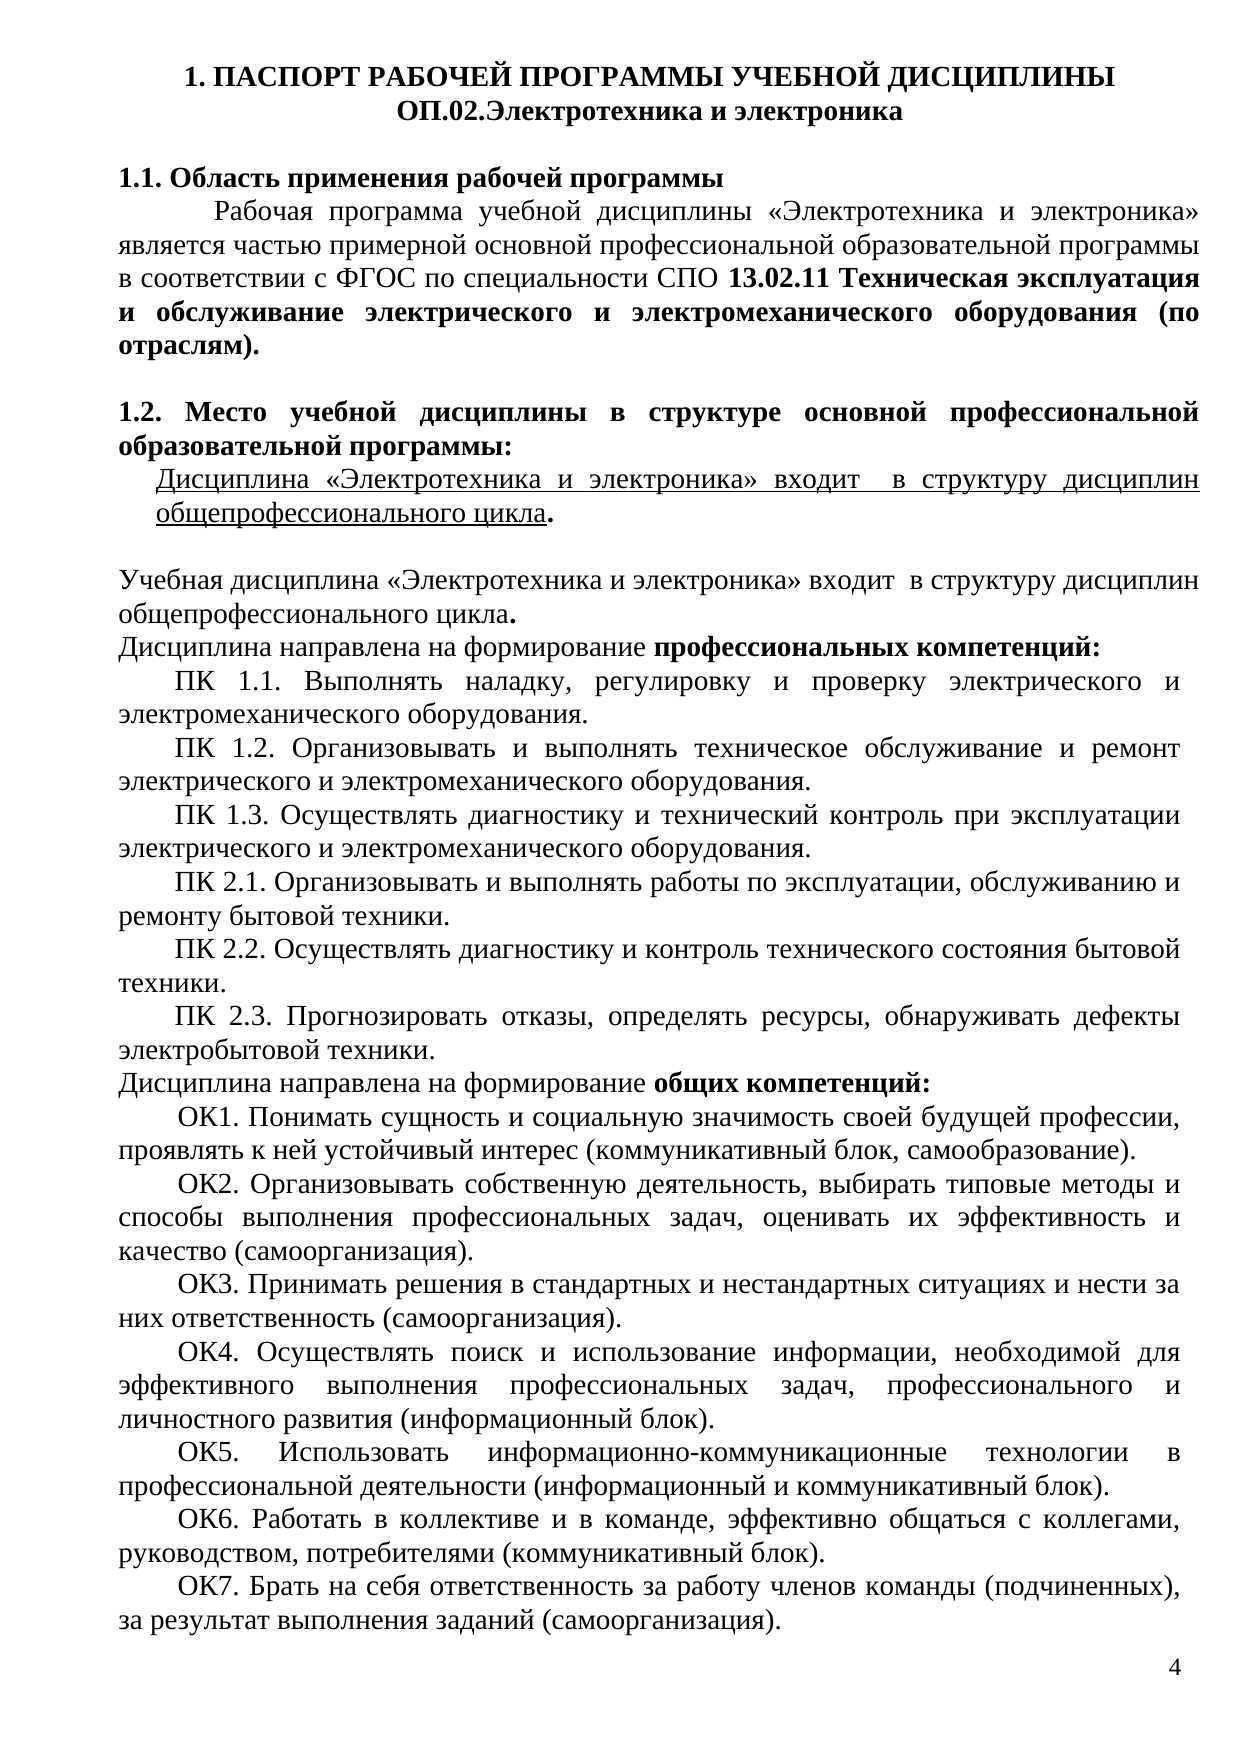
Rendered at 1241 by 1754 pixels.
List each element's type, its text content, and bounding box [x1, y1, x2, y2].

text ОП.02.Электротехника и электроника [118, 93, 1181, 126]
text Дисциплина направлена на формирование общих компетенций: [118, 1065, 1181, 1099]
text Дисциплина «Электротехника и электроника» входит в структуру дисциплин общепрофессионального цикла. [156, 462, 1201, 529]
text 1.2. Место учебной дисциплины в структуре основной профессиональной образовательной программы: [118, 394, 1201, 462]
text ОК7. Брать на себя ответственность за работу членов команды (подчиненных), за результат выполнения заданий (самоорганизация). [118, 1568, 1181, 1636]
text Рабочая программа учебной дисциплины «Электротехника и электроника» является частью примерной основной профессиональной образовательной программы в соответствии с ФГОС по специальности СПО 13.02.11 Техническая эксплуатация и обслуживание электрического и электромеханического оборудования (по отраслям). [118, 193, 1201, 361]
text Учебная дисциплина «Электротехника и электроника» входит в структуру дисциплин общепрофессионального цикла. [118, 562, 1201, 629]
text ОК4. Осуществлять поиск и использование информации, необходимой для эффективного выполнения профессиональных задач, профессионального и личностного развития (информационный блок). [118, 1334, 1181, 1434]
text ПК 2.1. Организовывать и выполнять работы по эксплуатации, обслуживанию и ремонту бытовой техники. [118, 864, 1181, 931]
text ПК 1.3. Осуществлять диагностику и технический контроль при эксплуатации электрического и электромеханического оборудования. [118, 797, 1181, 864]
text ОК3. Принимать решения в стандартных и нестандартных ситуациях и нести за них ответственность (самоорганизация). [118, 1267, 1181, 1334]
text ОК6. Работать в коллективе и в команде, эффективно общаться с коллегами, руководством, потребителями (коммуникативный блок). [118, 1501, 1181, 1568]
text ОК2. Организовывать собственную деятельность, выбирать типовые методы и способы выполнения профессиональных задач, оценивать их эффективность и качество (самоорганизация). [118, 1166, 1181, 1267]
text ПК 1.2. Организовывать и выполнять техническое обслуживание и ремонт электрического и электромеханического оборудования. [118, 730, 1181, 797]
text ОК1. Понимать сущность и социальную значимость своей будущей профессии, проявлять к ней устойчивый интерес (коммуникативный блок, самообразование). [118, 1099, 1181, 1166]
text ОК5. Использовать информационно-коммуникационные технологии в профессиональной деятельности (информационный и коммуникативный блок). [118, 1434, 1181, 1501]
text ПК 1.1. Выполнять наладку, регулировку и проверку электрического и электромеханического оборудования. [118, 663, 1181, 730]
text 1. паспорт РАБОЧЕЙ ПРОГРАММЫ УЧЕБНОЙ ДИСЦИПЛИНЫ [118, 59, 1181, 93]
text Дисциплина направлена на формирование профессиональных компетенций: [118, 629, 1181, 663]
text 1.1. Область применения рабочей программы [118, 160, 1201, 193]
text ПК 2.3. Прогнозировать отказы, определять ресурсы, обнаруживать дефекты электробытовой техники. [118, 998, 1181, 1065]
text ПК 2.2. Осуществлять диагностику и контроль технического состояния бытовой техники. [118, 931, 1181, 998]
